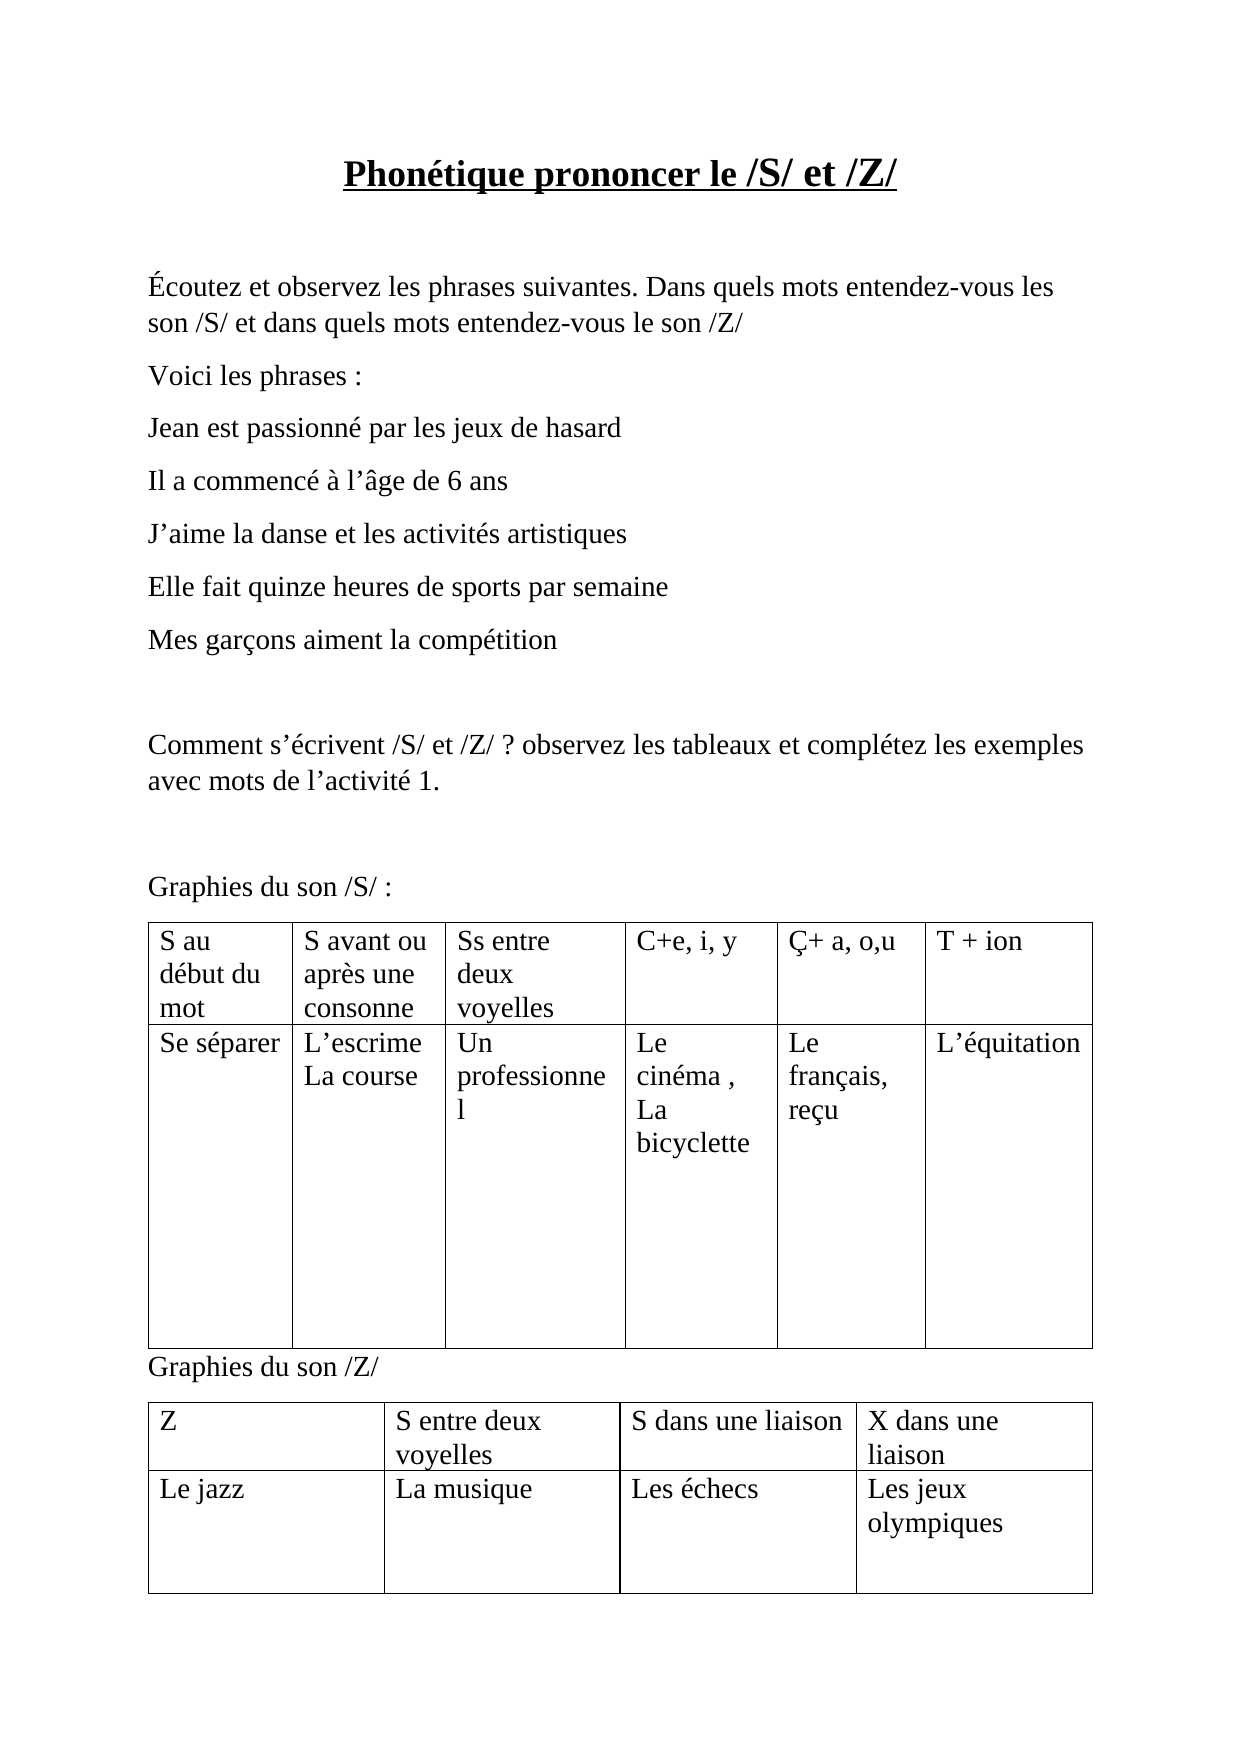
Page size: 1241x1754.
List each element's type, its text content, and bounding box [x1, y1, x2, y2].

table_cell Les échecs [621, 1471, 856, 1592]
table_cell Le français, reçu [778, 1025, 925, 1348]
text Écoutez et observez les phrases suivantes. Dans quels mots entendez-vous les son /S/ et dans quels mots entendez-vous le son /Z/ [148, 269, 1093, 338]
table_header X dans une liaison [857, 1403, 1092, 1470]
table_header C+e, i, y [626, 923, 777, 1024]
table_cell L’équitation [926, 1025, 1092, 1348]
table_cell Se séparer [149, 1025, 292, 1348]
text Comment s’écrivent /S/ et /Z/ ? observez les tableaux et complétez les exemples avec mots de l’activité 1. [148, 727, 1093, 797]
text Graphies du son /Z/ [148, 1349, 1093, 1383]
table_header S au début du mot [149, 923, 292, 1024]
table_cell Le jazz [149, 1471, 384, 1592]
table_cell Le cinéma , La bicyclette [626, 1025, 777, 1348]
text J’aime la danse et les activités artistiques [148, 516, 1093, 550]
table_header Ç+ a, o,u [778, 923, 925, 1024]
table_cell La musique [385, 1471, 619, 1592]
table_header T + ion [926, 923, 1092, 1024]
text Elle fait quinze heures de sports par semaine [148, 569, 1093, 602]
text Voici les phrases : [148, 358, 1093, 391]
table_header Z [149, 1403, 384, 1470]
text Mes garçons aiment la compétition [148, 622, 1093, 655]
table_cell Les jeux olympiques [857, 1471, 1092, 1592]
table_header S entre deux voyelles [385, 1403, 619, 1470]
text Jean est passionné par les jeux de hasard [148, 411, 1093, 444]
table_cell Un professionnel [446, 1025, 625, 1348]
table_header Ss entre deux voyelles [446, 923, 625, 1024]
text Graphies du son /S/ : [148, 869, 1093, 903]
table_cell L’escrime La course [293, 1025, 445, 1348]
table_header S dans une liaison [621, 1403, 856, 1470]
text Il a commencé à l’âge de 6 ans [148, 463, 1093, 497]
text Phonétique prononcer le /S/ et /Z/ [148, 148, 1093, 196]
table_header S avant ou après une consonne [293, 923, 445, 1024]
